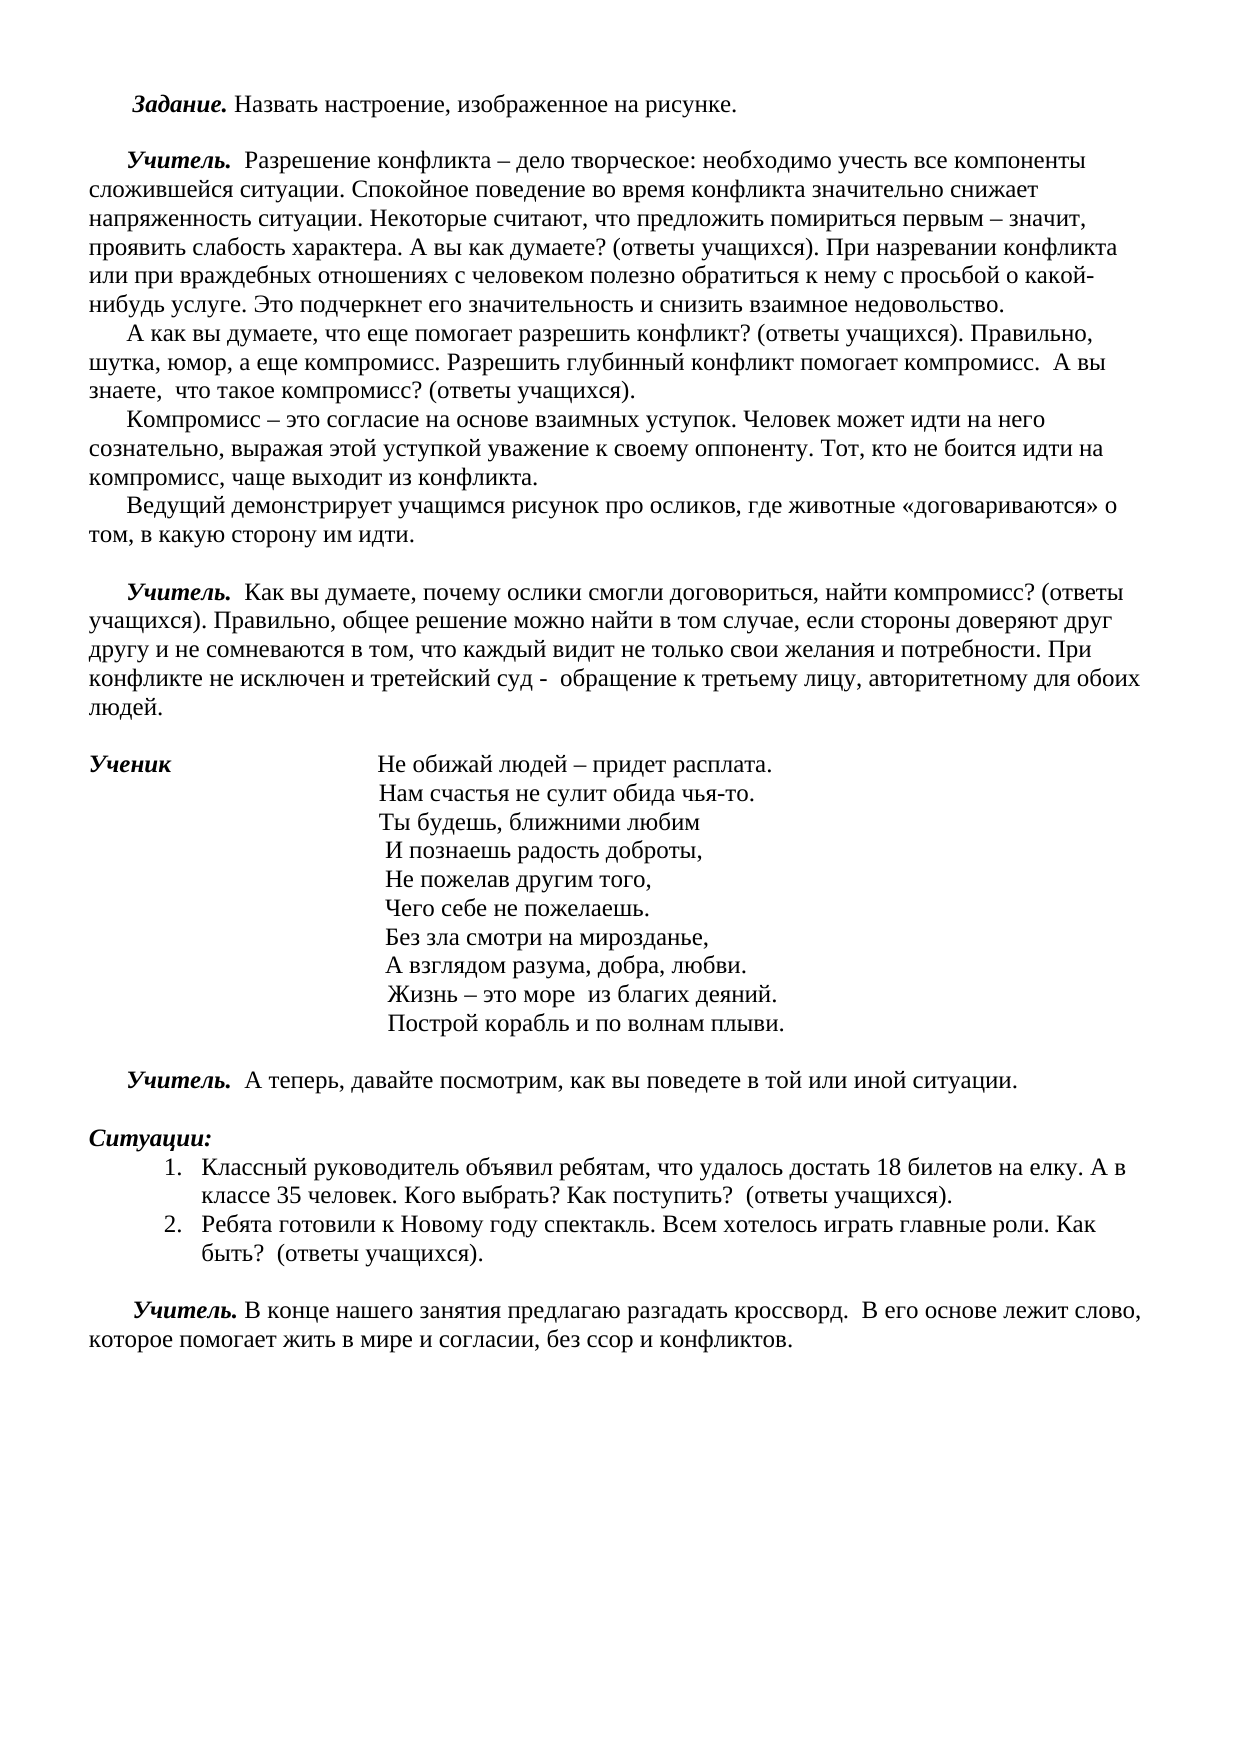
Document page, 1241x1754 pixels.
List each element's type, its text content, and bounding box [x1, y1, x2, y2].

text Компромисс – это согласие на основе взаимных уступок. Человек может идти на него сознательно, выражая этой уступкой уважение к своему оппоненту. Тот, кто не боится идти на компромисс, чаще выходит из конфликта. [89, 404, 1152, 490]
text Не пожелав другим того, [89, 864, 1152, 893]
text Учитель. В конце нашего занятия предлагаю разгадать кроссворд. В его основе лежит слово, которое помогает жить в мире и согласии, без ссор и конфликтов. [89, 1295, 1152, 1353]
text Построй корабль и по волнам плыви. [89, 1008, 1152, 1037]
text Нам счастья не сулит обида чья-то. [89, 778, 1152, 807]
text Учитель. Разрешение конфликта – дело творческое: необходимо учесть все компоненты сложившейся ситуации. Спокойное поведение во время конфликта значительно снижает напряженность ситуации. Некоторые считают, что предложить помириться первым – значит, проявить слабость характера. А вы как думаете? (ответы учащихся). При назревании конфликта или при враждебных отношениях с человеком полезно обратиться к нему с просьбой о какой-нибудь услуге. Это подчеркнет его значительность и снизить взаимное недовольство. [89, 145, 1152, 318]
text Ведущий демонстрирует учащимся рисунок про осликов, где животные «договариваются» о том, в какую сторону им идти. [89, 490, 1152, 548]
text Задание. Назвать настроение, изображенное на рисунке. [89, 89, 1152, 117]
text Ситуации: [89, 1123, 1152, 1152]
list Ребята готовили к Новому году спектакль. Всем хотелось играть главные роли. Как быть? (ответы учащихся). [164, 1209, 1152, 1267]
text Жизнь – это море из благих деяний. [89, 979, 1152, 1008]
text А взглядом разума, добра, любви. [89, 950, 1152, 979]
list Классный руководитель объявил ребятам, что удалось достать 18 билетов на елку. А в классе 35 человек. Кого выбрать? Как поступить? (ответы учащихся). [164, 1152, 1152, 1209]
text И познаешь радость доброты, [89, 835, 1152, 864]
text А как вы думаете, что еще помогает разрешить конфликт? (ответы учащихся). Правильно, шутка, юмор, а еще компромисс. Разрешить глубинный конфликт помогает компромисс. А вы знаете, что такое компромисс? (ответы учащихся). [89, 318, 1152, 404]
text Учитель. Как вы думаете, почему ослики смогли договориться, найти компромисс? (ответы учащихся). Правильно, общее решение можно найти в том случае, если стороны доверяют друг другу и не сомневаются в том, что каждый видит не только свои желания и потребности. При конфликте не исключен и третейский суд - обращение к третьему лицу, авторитетному для обоих людей. [89, 577, 1152, 720]
text Без зла смотри на мирозданье, [89, 922, 1152, 950]
text Чего себе не пожелаешь. [89, 893, 1152, 922]
text Учитель. А теперь, давайте посмотрим, как вы поведете в той или иной ситуации. [89, 1065, 1152, 1094]
text Ученик Не обижай людей – придет расплата. [89, 749, 1152, 778]
text Ты будешь, ближними любим [89, 807, 1152, 835]
